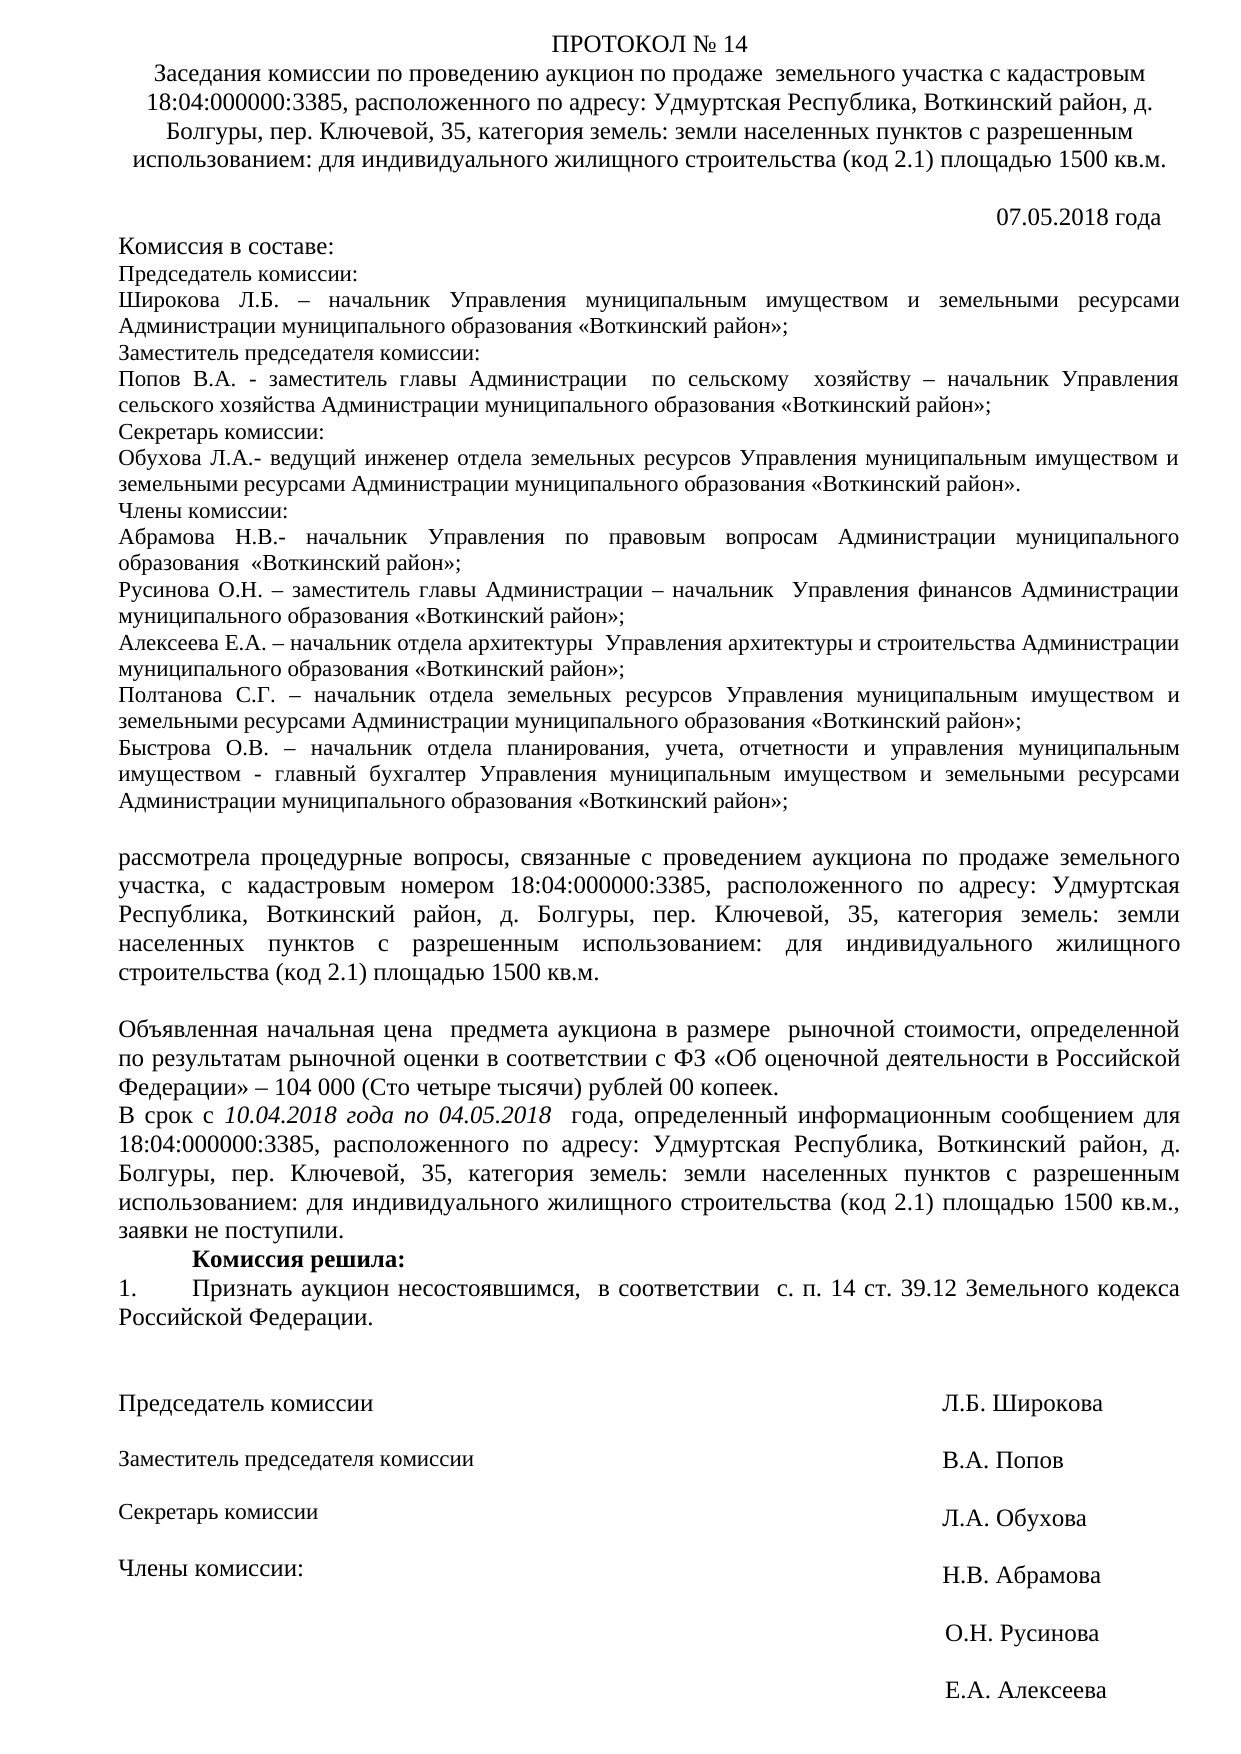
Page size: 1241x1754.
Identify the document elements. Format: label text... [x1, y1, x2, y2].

text Широкова Л.Б. – начальник Управления муниципальным имуществом и земельными ресурсами Администрации муниципального образования «Воткинский район»; [118, 286, 1181, 339]
text Русинова О.Н. – заместитель главы Администрации – начальник Управления финансов Администрации муниципального образования «Воткинский район»; [118, 576, 1181, 628]
text Члены комиссии: [118, 497, 1181, 523]
text Абрамова Н.В.- начальник Управления по правовым вопросам Администрации муниципального образования «Воткинский район»; [118, 523, 1181, 576]
list Признать аукцион несостоявшимся, в соответствии с. п. 14 ст. 39.12 Земельного кодекса Российской Федерации. [118, 1273, 1181, 1331]
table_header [107, 1359, 649, 1704]
text ПРОТОКОЛ № 14 [118, 29, 1181, 58]
text 07.05.2018 года [118, 202, 1181, 231]
text В срок с 10.04.2018 года по 04.05.2018 года, определенный информационным сообщением для 18:04:000000:3385, расположенного по адресу: Удмуртская Республика, Воткинский район, д. Болгуры, пер. Ключевой, 35, категория земель: земли населенных пунктов с разрешенным использованием: для индивидуального жилищного строительства (код 2.1) площадью 1500 кв.м., заявки не поступили. [118, 1101, 1181, 1244]
text Комиссия решила: [118, 1244, 1181, 1273]
text Полтанова С.Г. – начальник отдела земельных ресурсов Управления муниципальным имуществом и земельными ресурсами Администрации муниципального образования «Воткинский район»; [118, 681, 1181, 734]
text Секретарь комиссии: [118, 418, 1181, 444]
text Обухова Л.А.- ведущий инженер отдела земельных ресурсов Управления муниципальным имуществом и земельными ресурсами Администрации муниципального образования «Воткинский район». [118, 444, 1181, 497]
text Попов В.А. - заместитель главы Администрации по сельскому хозяйству – начальник Управления сельского хозяйства Администрации муниципального образования «Воткинский район»; [118, 365, 1181, 418]
text Алексеева Е.А. – начальник отдела архитектуры Управления архитектуры и строительства Администрации муниципального образования «Воткинский район»; [118, 628, 1181, 681]
text Председатель комиссии: [118, 259, 1181, 286]
text Заместитель председателя комиссии: [118, 339, 1181, 365]
text Объявленная начальная цена предмета аукциона в размере рыночной стоимости, определенной по результатам рыночной оценки в соответствии с ФЗ «Об оценочной деятельности в Российской Федерации» – 104 000 (Сто четыре тысячи) рублей 00 копеек. [118, 1014, 1181, 1101]
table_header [650, 1359, 1192, 1704]
text Комиссия в составе: [118, 231, 1181, 259]
text Быстрова О.В. – начальник отдела планирования, учета, отчетности и управления муниципальным имуществом - главный бухгалтер Управления муниципальным имуществом и земельными ресурсами Администрации муниципального образования «Воткинский район»; [118, 734, 1181, 813]
text рассмотрела процедурные вопросы, связанные с проведением аукциона по продаже земельного участка, с кадастровым номером 18:04:000000:3385, расположенного по адресу: Удмуртская Республика, Воткинский район, д. Болгуры, пер. Ключевой, 35, категория земель: земли населенных пунктов с разрешенным использованием: для индивидуального жилищного строительства (код 2.1) площадью 1500 кв.м. [118, 842, 1181, 986]
text Заседания комиссии по проведению аукцион по продаже земельного участка с кадастровым 18:04:000000:3385, расположенного по адресу: Удмуртская Республика, Воткинский район, д. Болгуры, пер. Ключевой, 35, категория земель: земли населенных пунктов с разрешенным использованием: для индивидуального жилищного строительства (код 2.1) площадью 1500 кв.м. [118, 58, 1181, 173]
